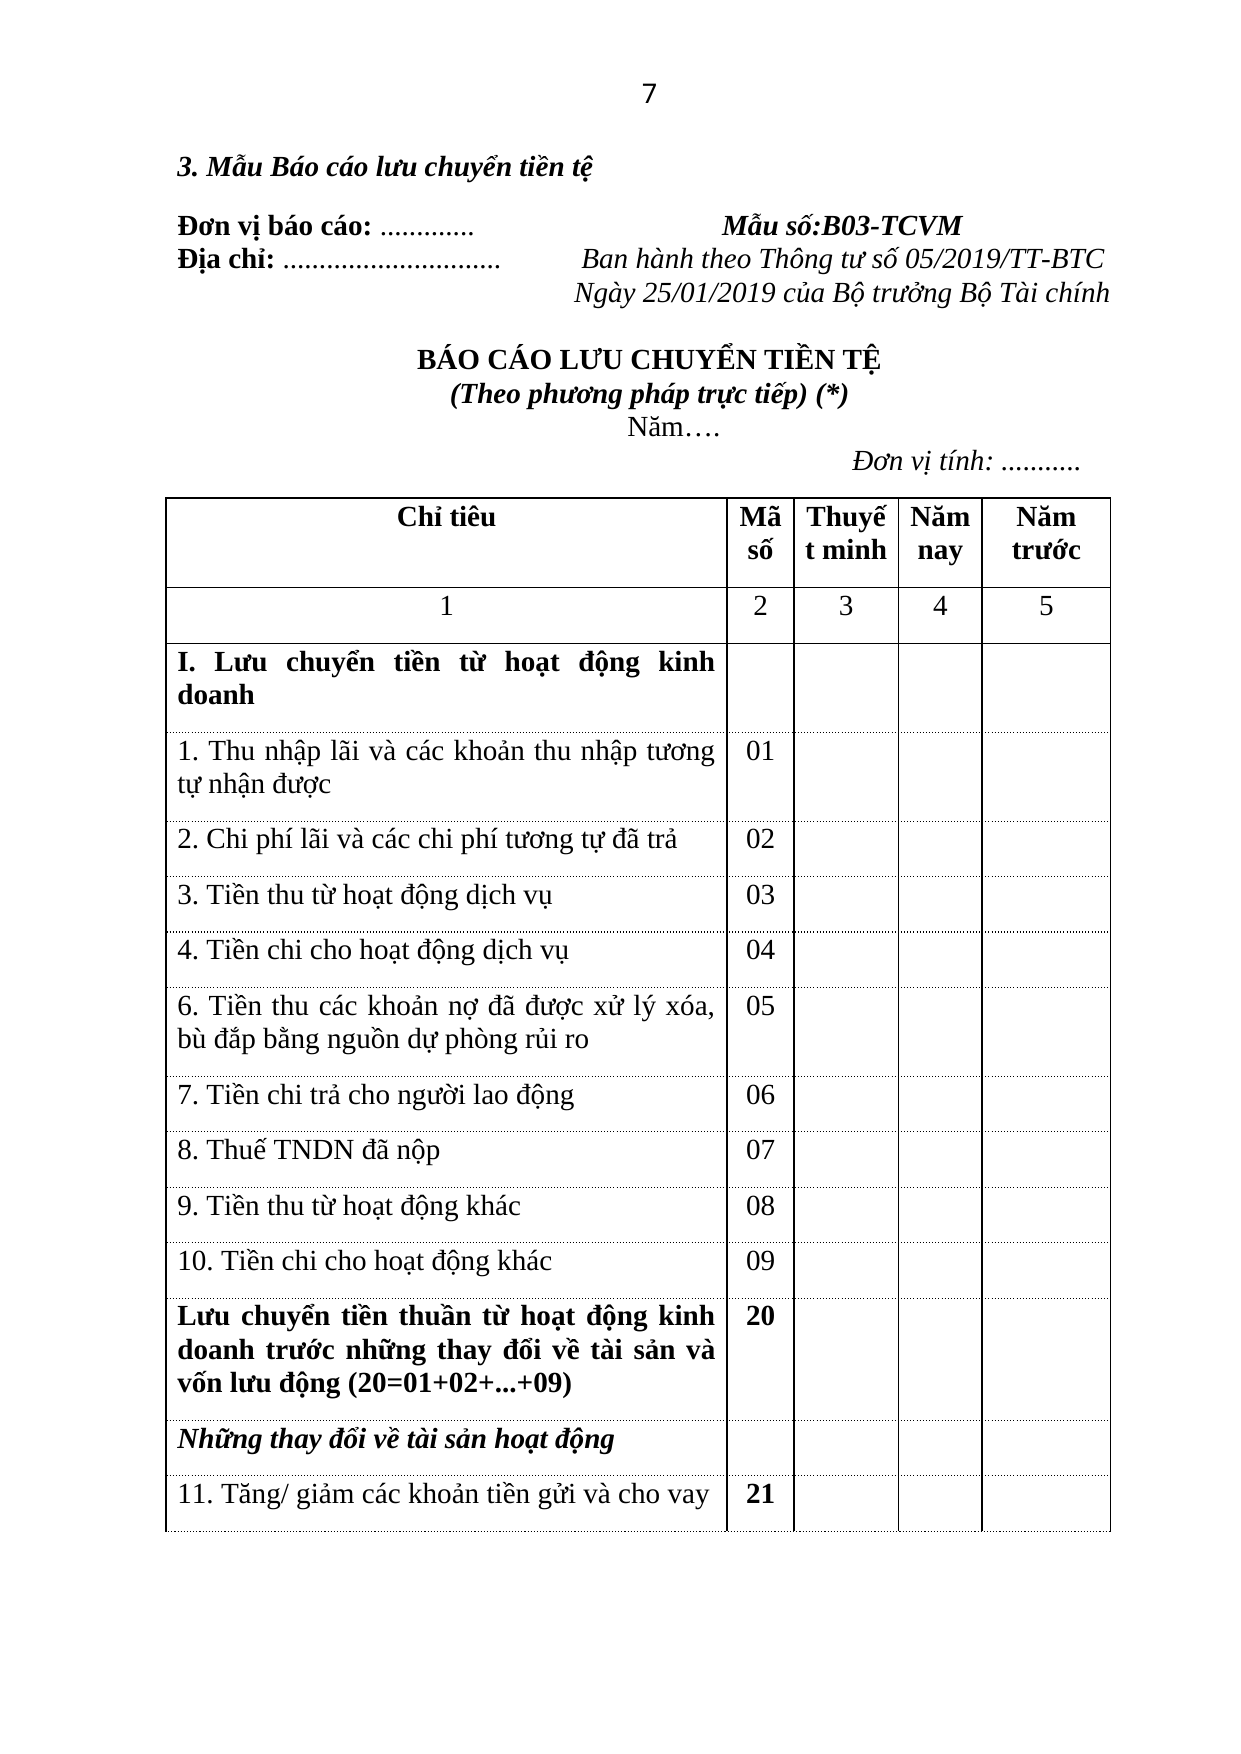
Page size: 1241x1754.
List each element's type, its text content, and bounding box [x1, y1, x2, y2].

table_header Mã số [728, 499, 793, 587]
text Đơn vị báo cáo: ............. Mẫu số:B03-TCVM [177, 208, 1122, 242]
table_cell I. Lưu chuyển tiền từ hoạt động kinh doanh [167, 644, 726, 732]
table_cell [795, 1242, 898, 1297]
table_cell [899, 987, 981, 1076]
table_cell 09 [728, 1242, 793, 1297]
table_cell 11. Tăng/ giảm các khoản tiền gửi và cho vay [167, 1475, 726, 1531]
table_cell [983, 987, 1110, 1076]
table_cell [728, 644, 793, 732]
table_cell [795, 1131, 898, 1187]
table_cell [983, 644, 1110, 732]
table_cell [795, 644, 898, 732]
table_header Năm nay [899, 499, 981, 587]
table_cell 6. Tiền thu các khoản nợ đã được xử lý xóa, bù đắp bằng nguồn dự phòng rủi ro [167, 987, 726, 1076]
table_cell 3 [795, 588, 898, 643]
table_cell 21 [728, 1475, 793, 1531]
table_cell [795, 821, 898, 876]
table_cell [795, 1076, 898, 1131]
table_cell [795, 732, 898, 821]
table_cell 2 [728, 588, 793, 643]
table_cell [795, 1475, 898, 1531]
table_cell 9. Tiền thu từ hoạt động khác [167, 1187, 726, 1242]
table_cell [795, 1187, 898, 1242]
table_cell [728, 1420, 793, 1475]
table_cell 20 [728, 1298, 793, 1420]
table_cell [983, 821, 1110, 876]
table_cell [899, 1131, 981, 1187]
table_cell [899, 1298, 981, 1420]
table_cell [983, 1187, 1110, 1242]
table_cell 3. Tiền thu từ hoạt động dịch vụ [167, 876, 726, 931]
table_cell [983, 1475, 1110, 1531]
table_cell 5 [983, 588, 1110, 643]
table_cell Lưu chuyển tiền thuần từ hoạt động kinh doanh trước những thay đổi về tài sản và vốn lưu động (20=01+02+...+09) [167, 1298, 726, 1420]
table_cell 02 [728, 821, 793, 876]
table_cell 10. Tiền chi cho hoạt động khác [167, 1242, 726, 1297]
table_cell [983, 876, 1110, 931]
table_cell [899, 732, 981, 821]
table_cell [795, 931, 898, 987]
table_cell [899, 876, 981, 931]
table_cell [899, 931, 981, 987]
table_cell [983, 1298, 1110, 1420]
table_cell [983, 732, 1110, 821]
table_cell [899, 1076, 981, 1131]
table_header Thuyết minh [795, 499, 898, 587]
table_cell 1 [167, 588, 726, 643]
table_cell [899, 1475, 981, 1531]
table_cell 05 [728, 987, 793, 1076]
table_cell 7. Tiền chi trả cho người lao động [167, 1076, 726, 1131]
table_cell [899, 644, 981, 732]
table_cell 06 [728, 1076, 793, 1131]
table_cell Những thay đổi về tài sản hoạt động [167, 1420, 726, 1475]
table_header Chỉ tiêu [167, 499, 726, 587]
table_cell 01 [728, 732, 793, 821]
text Đơn vị tính: ........... [552, 443, 1122, 476]
table_cell 07 [728, 1131, 793, 1187]
table_cell [899, 1242, 981, 1297]
table_cell [795, 1298, 898, 1420]
table_cell [899, 821, 981, 876]
table_cell 08 [728, 1187, 793, 1242]
table_cell 04 [728, 931, 793, 987]
table_header Năm trước [983, 499, 1110, 587]
table_cell 1. Thu nhập lãi và các khoản thu nhập tương tự nhận được [167, 732, 726, 821]
text 3. Mẫu Báo cáo lưu chuyển tiền tệ [177, 149, 1122, 182]
table_cell 03 [728, 876, 793, 931]
text Địa chỉ: .............................. Ban hành theo Thông tư số 05/2019/TT-BTC Ngày 25/01/2019 của Bộ trưởng Bộ Tài chính [177, 242, 1122, 309]
table_cell [983, 1242, 1110, 1297]
table_cell [899, 1420, 981, 1475]
text Năm…. [552, 409, 1122, 443]
text (Theo phương pháp trực tiếp) (*) [177, 376, 1122, 409]
table_cell [795, 1420, 898, 1475]
table_cell [983, 1420, 1110, 1475]
table_cell [795, 987, 898, 1076]
table_cell 4 [899, 588, 981, 643]
table_cell [899, 1187, 981, 1242]
table_cell [983, 1131, 1110, 1187]
table_cell 8. Thuế TNDN đã nộp [167, 1131, 726, 1187]
table_cell [983, 1076, 1110, 1131]
text BÁO CÁO LƯU CHUYỂN TIỀN TỆ [177, 342, 1122, 376]
table_cell 4. Tiền chi cho hoạt động dịch vụ [167, 931, 726, 987]
table_cell [983, 931, 1110, 987]
table_cell 2. Chi phí lãi và các chi phí tương tự đã trả [167, 821, 726, 876]
table_cell [795, 876, 898, 931]
